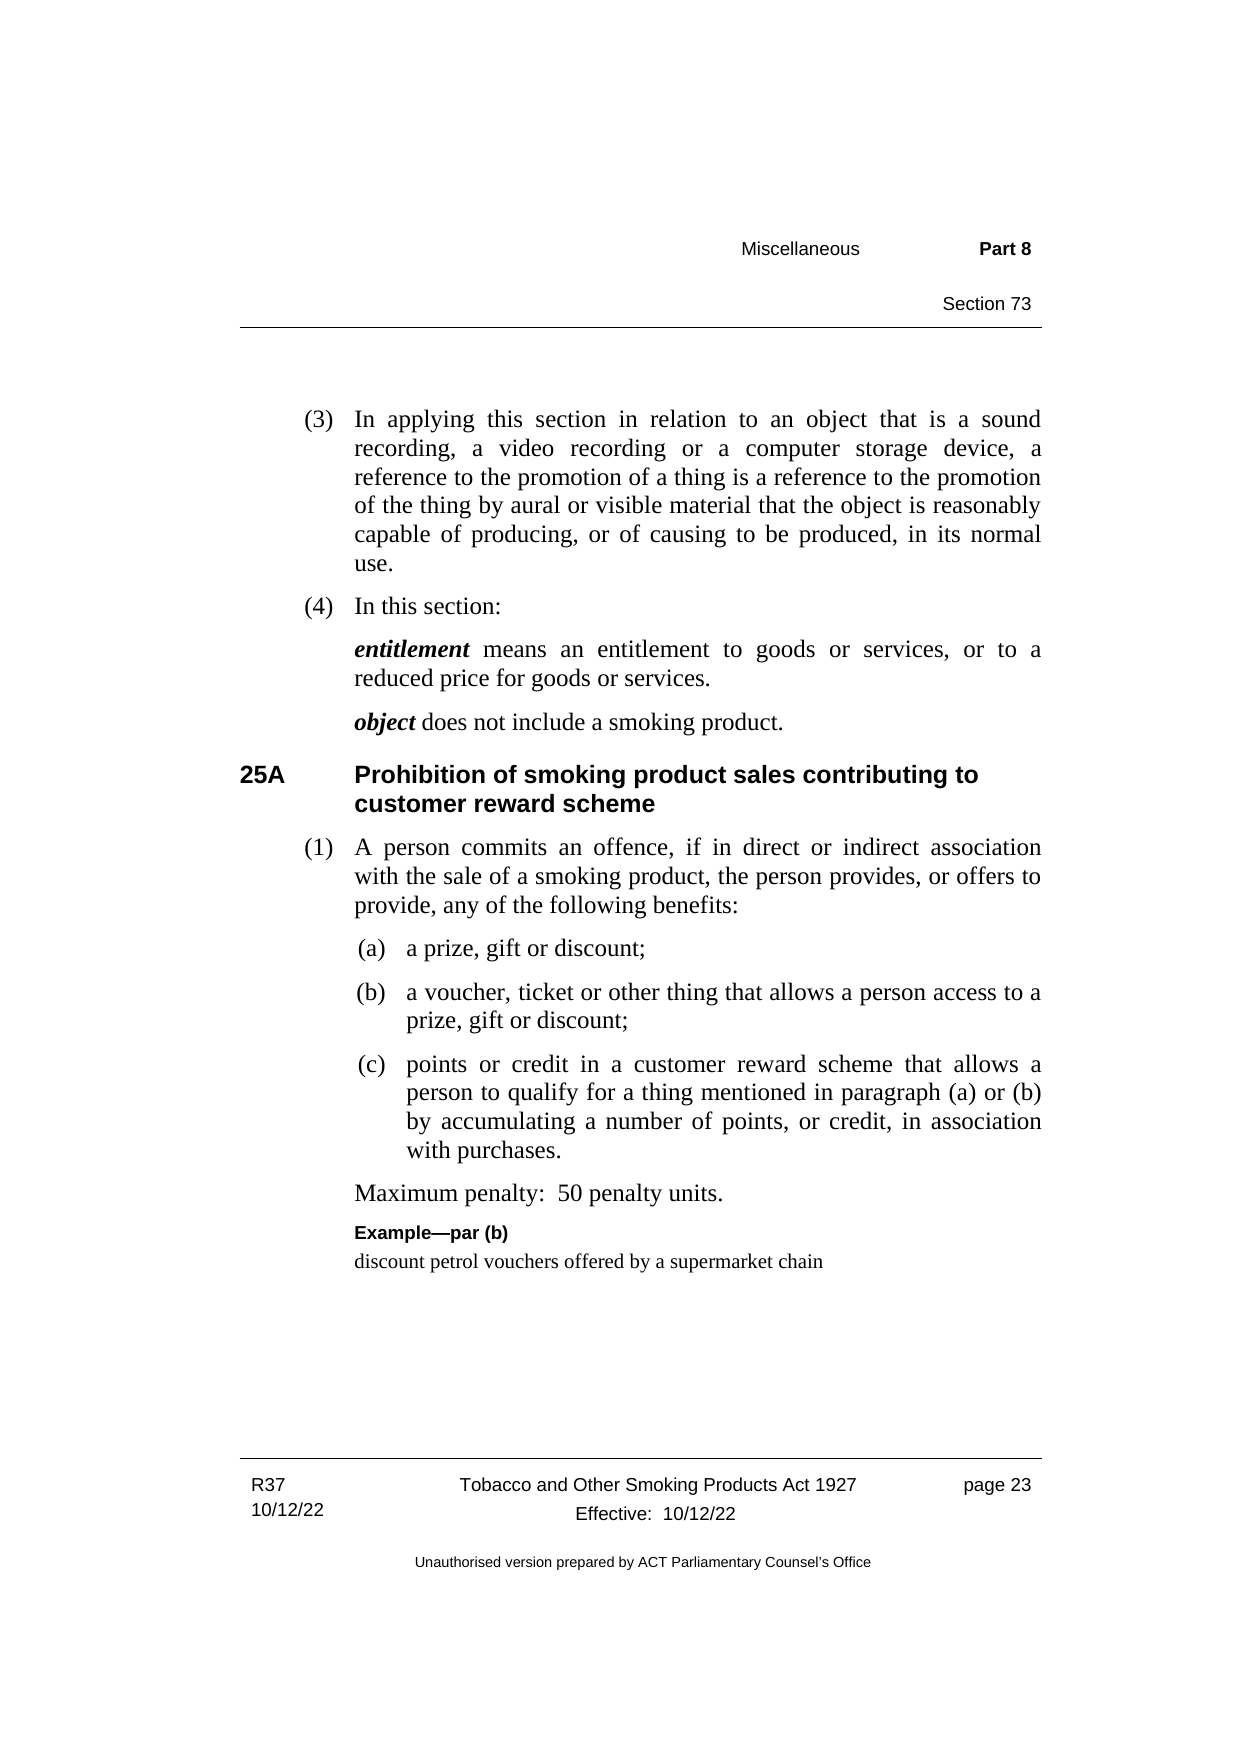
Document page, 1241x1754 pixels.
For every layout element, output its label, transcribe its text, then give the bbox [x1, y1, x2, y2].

text (a) a prize, gift or discount; [239, 933, 1042, 962]
text Example—par (b) [354, 1222, 1042, 1243]
text Maximum penalty: 50 penalty units. [354, 1178, 1042, 1207]
text (1) A person commits an offence, if in direct or indirect association with the sale of a smoking product, the person provides, or offers to provide, any of the following benefits: [239, 832, 1042, 919]
text object does not include a smoking product. [354, 707, 1042, 735]
text (c) points or credit in a customer reward scheme that allows a person to qualify for a thing mentioned in paragraph (a) or (b) by accumulating a number of points, or credit, in association with purchases. [239, 1049, 1042, 1164]
text entitlement means an entitlement to goods or services, or to a reduced price for goods or services. [354, 634, 1042, 692]
text 25A Prohibition of smoking product sales contributing to customer reward scheme [239, 760, 1042, 818]
text (b) a voucher, ticket or other thing that allows a person access to a prize, gift or discount; [239, 977, 1042, 1034]
text discount petrol vouchers offered by a supermarket chain [354, 1249, 1042, 1273]
text (3) In applying this section in relation to an object that is a sound recording, a video recording or a computer storage device, a reference to the promotion of a thing is a reference to the promotion of the thing by aural or visible material that the object is reasonably capable of producing, or of causing to be produced, in its normal use. [239, 404, 1042, 577]
text (4) In this section: [239, 591, 1042, 620]
